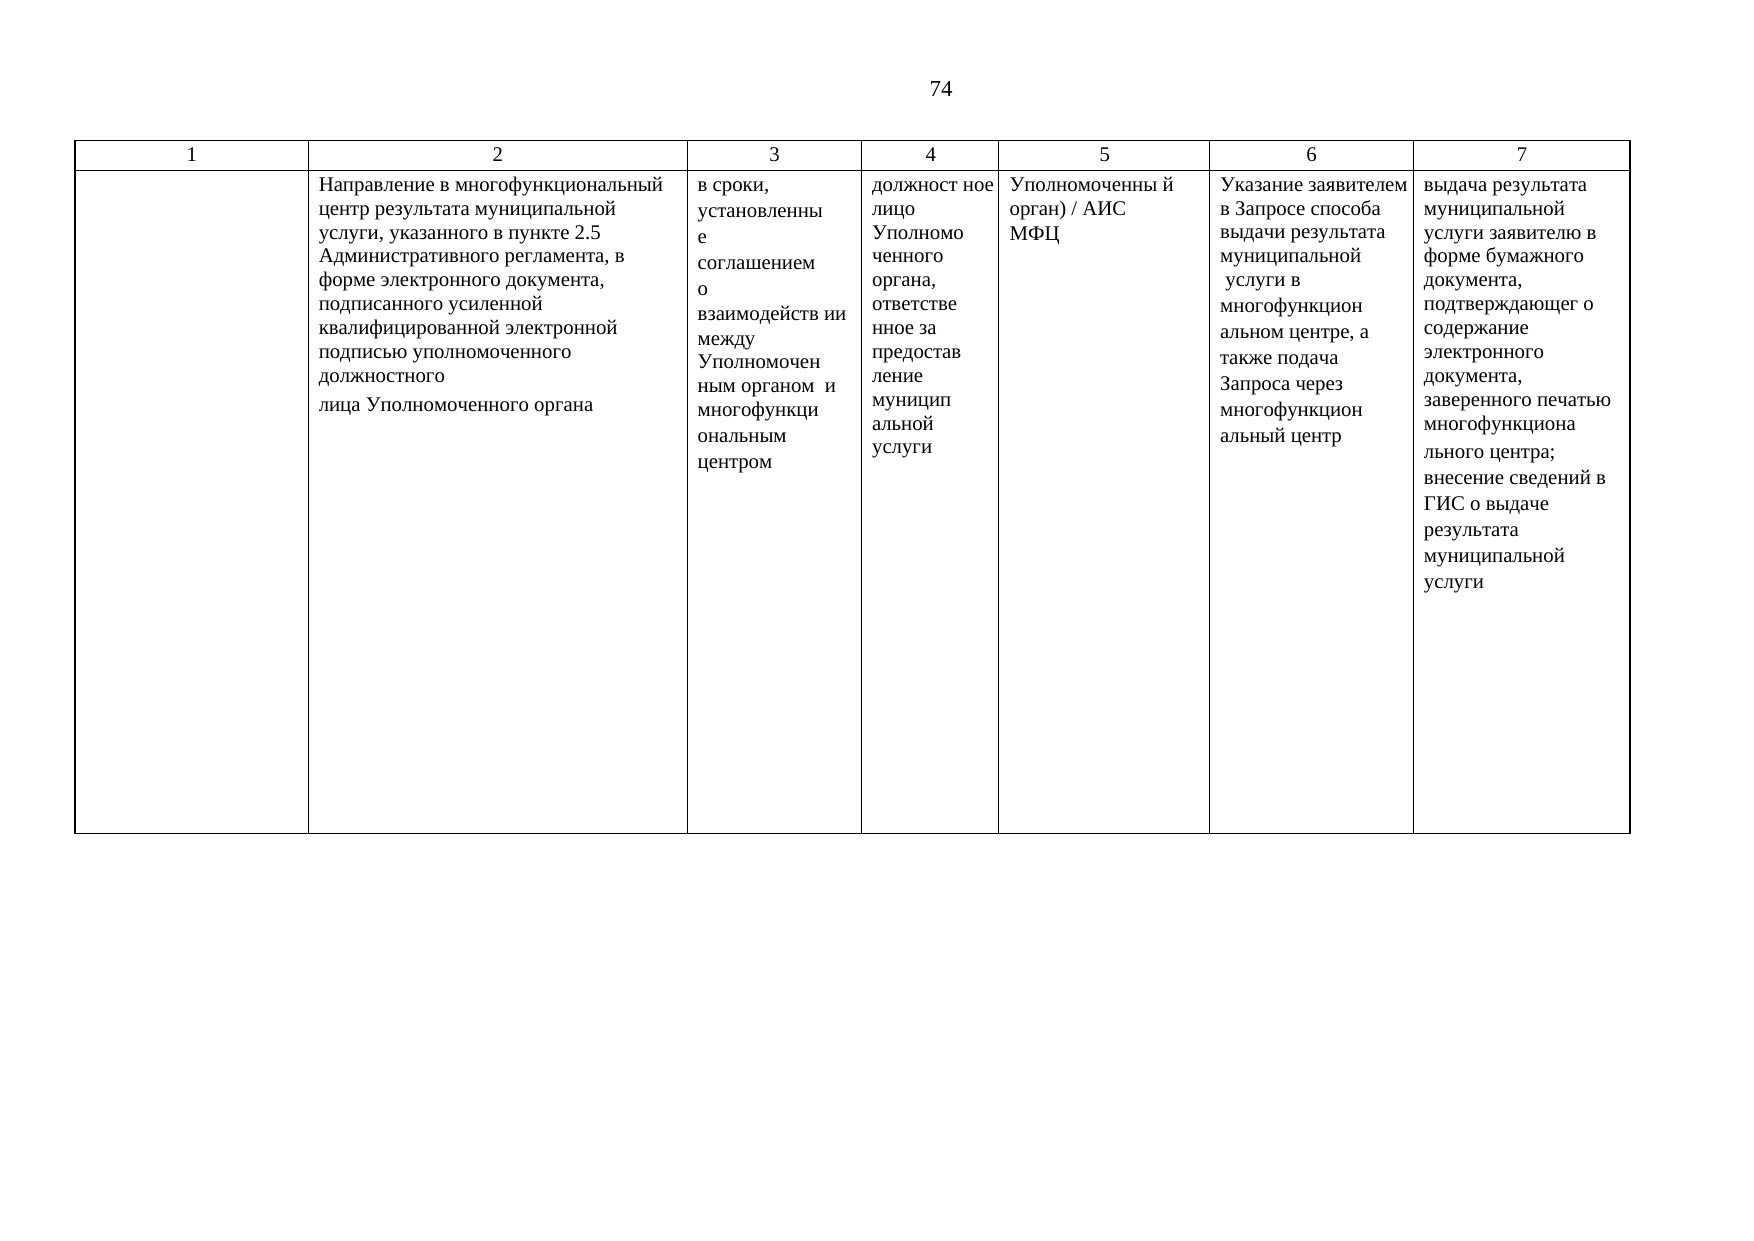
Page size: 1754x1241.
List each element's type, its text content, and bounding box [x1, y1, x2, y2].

table_cell выдача результата муниципальной услуги заявителю в форме бумажного документа, подтверждающег о содержание электронного документа, заверенного печатью многофункциона льного центра; внесение сведений в ГИС о выдаче результата муниципальной услуги [1414, 171, 1629, 833]
table_cell Направление в многофункциональный центр результата муниципальной услуги, указанного в пункте 2.5 Административного регламента, в форме электронного документа, подписанного усиленной квалифицированной электронной подписью уполномоченного должностного лица Уполномоченного органа [309, 171, 687, 833]
table_cell Уполномоченны й орган) / АИС МФЦ [999, 171, 1209, 833]
table_cell Указание заявителем в Запросе способа выдачи результата муниципальной услуги в многофункцион альном центре, а также подача Запроса через многофункцион альный центр [1210, 171, 1413, 833]
table_header 3 [688, 141, 861, 170]
table_header 5 [999, 141, 1209, 170]
table_header 1 [76, 141, 308, 170]
table_cell должност ное лицо Уполномо ченного органа, ответстве нное за предостав ление муницип альной услуги [862, 171, 998, 833]
table_header 6 [1210, 141, 1413, 170]
table_header 4 [862, 141, 998, 170]
table_cell в сроки, установленны е соглашением о взаимодейств ии между Уполномочен ным органом и многофункци ональным центром [688, 171, 861, 833]
table_header 2 [309, 141, 687, 170]
table_cell [76, 171, 308, 833]
table_header 7 [1414, 141, 1629, 170]
